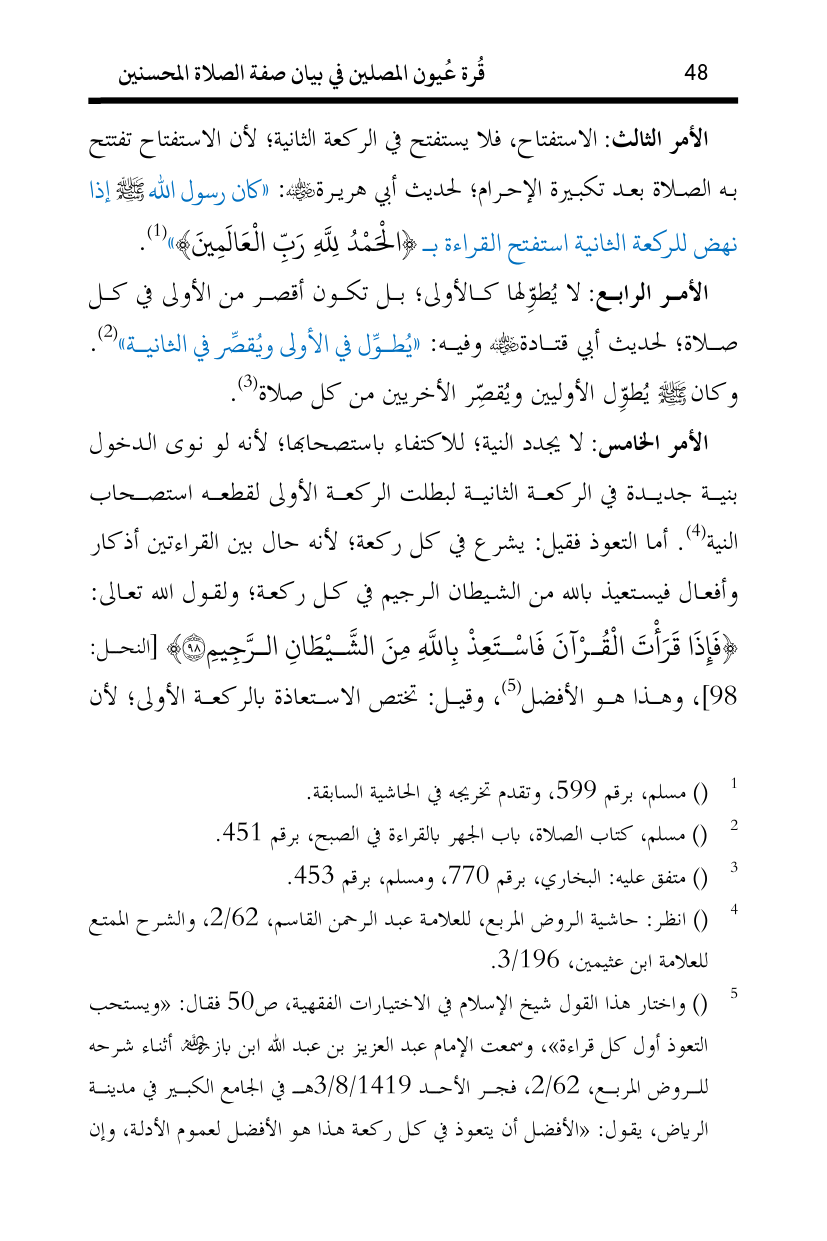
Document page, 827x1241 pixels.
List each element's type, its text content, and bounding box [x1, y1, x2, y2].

text الأمر الخامس: لا يجدد النية؛ للاكتفاء باستصحابها؛ لأنه لو نوى الدخول بنية جديدة في الركعة الثانية لبطلت الركعة الأولى لقطعه استصحاب النية(). أما التعوذ فقيل: يشرع في كل ركعة؛ لأنه حال بين القراءتين أذكار وأفعال فيستعيذ بالله من الشيطان الرجيم في كل ركعة؛ ولقول الله تعالى: ﴿فَإِذَا قَرَأْتَ الْقُرْآنَ فَاسْتَعِذْ بِاللَّهِ مِنَ الشَّيْطَانِ الرَّجِيمِ٩٨﴾ [النحل: 98]، وهذا هو الأفضل()، وقيل: تختص الاستعاذة بالركعة الأولى؛ لأن الصلاة جملة واحدة لم يتخلل القراءتين فيها سكوت، بل ذكر، فالقراءة فيها كلها كالقراءة الواحدة فيكفي فيها استعاذة واحدة() إلا إذا لم يستعذ في الركعة الأولى فيتعوذ في الثانية(). [89, 419, 738, 723]
text الأمر الثالث: الاستفتاح، فلا يستفتح في الركعة الثانية؛ لأن الاستفتاح تفتتح به الصلاة بعد تكبيرة الإحرام؛ لحديث أبي هريرةس: «كان رسول الله ج إذا نهض للركعة الثانية استفتح القراءة بـ ﴿الْحَمْدُ لِلَّهِ رَبِّ الْعَالَمِينَ﴾»(). [89, 115, 738, 270]
text الأمر الرابع: لا يُطوِّلها كالأولى؛ بل تكون أقصر من الأولى في كل صلاة؛ لحديث أبي قتادةس وفيه: «يُطوِّل في الأولى ويُقصِّر في الثانية»(). وكان ج يُطوِّل الأوليين ويُقصِّر الأخريين من كل صلاة(). [89, 270, 738, 419]
